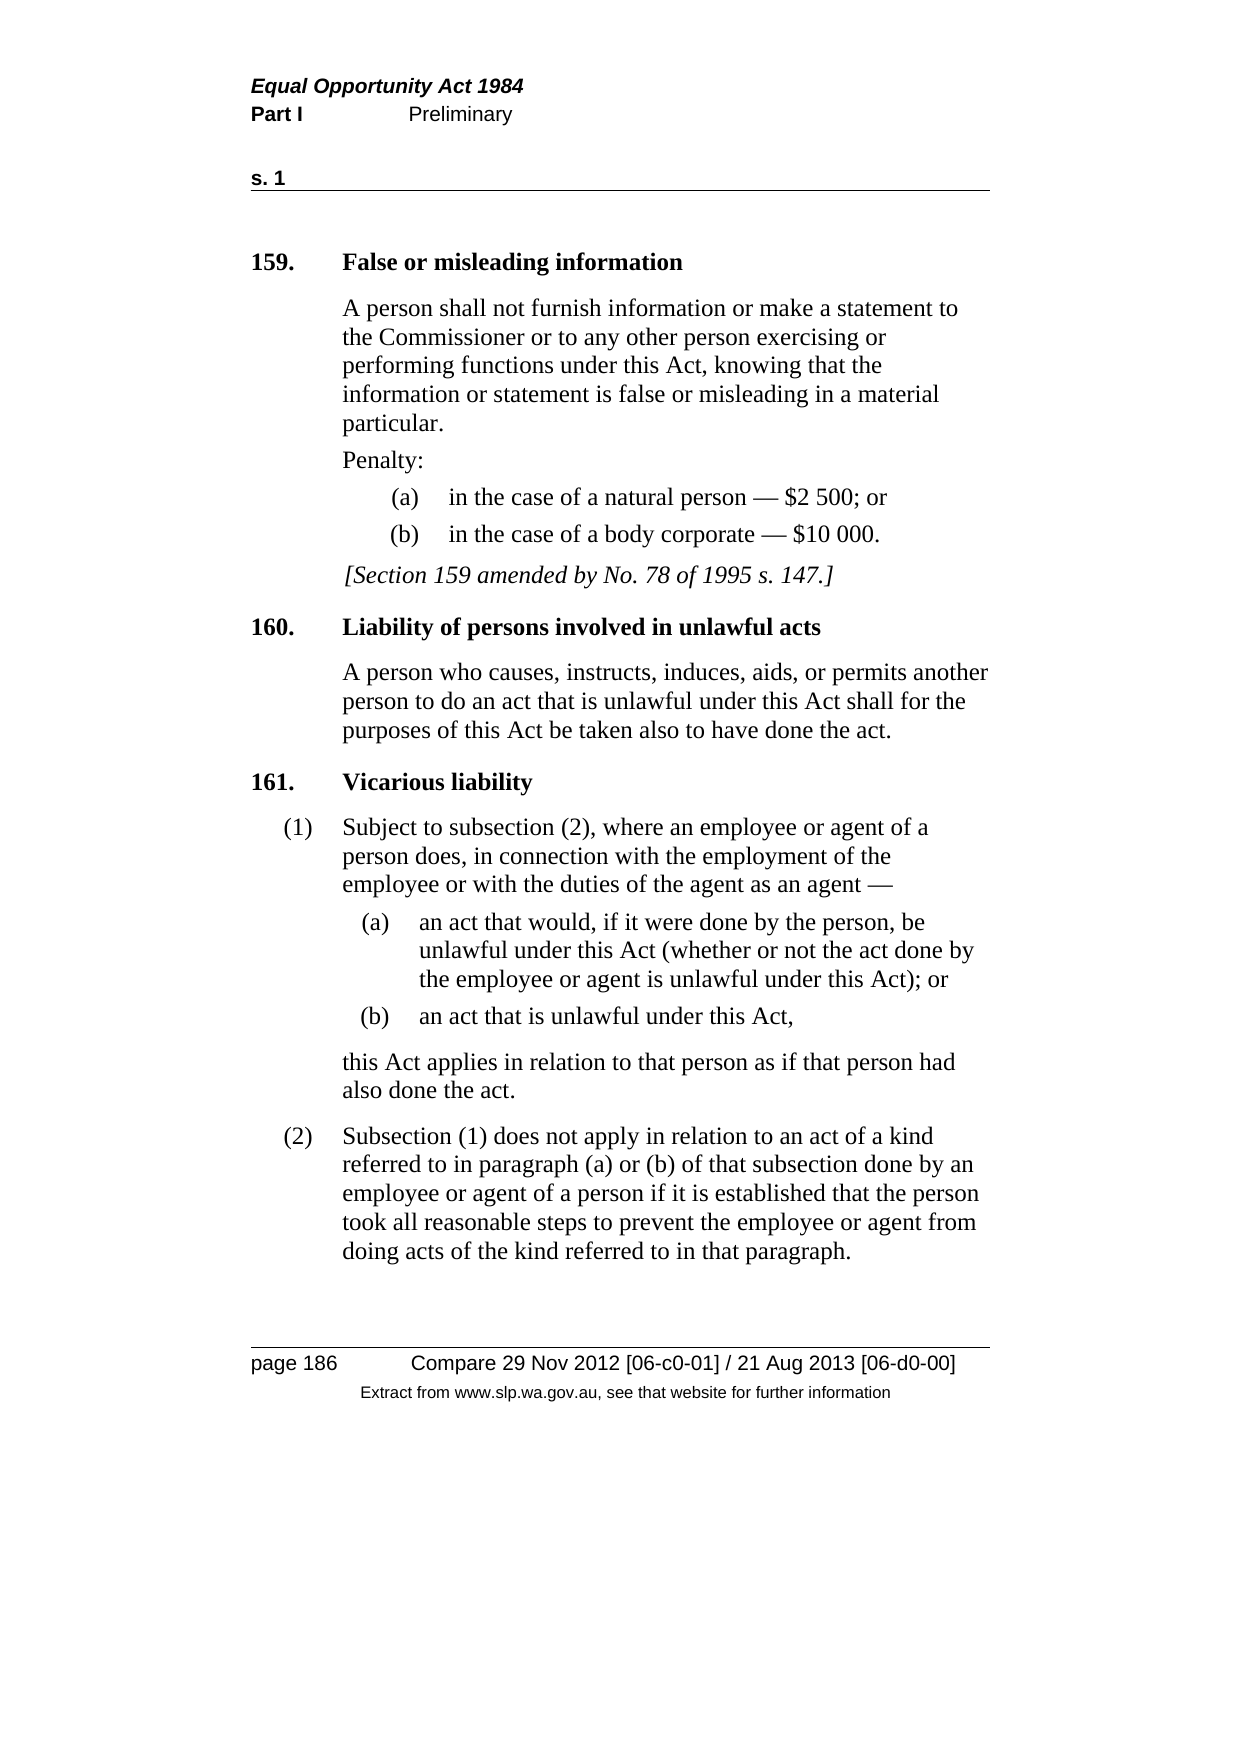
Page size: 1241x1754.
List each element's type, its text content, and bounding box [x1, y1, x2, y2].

subtitle 159. False or misleading information [251, 247, 990, 276]
text (b) an act that is unlawful under this Act, [251, 1001, 990, 1030]
text (a) in the case of a natural person — $2 500; or [251, 482, 990, 511]
text (1) Subject to subsection (2), where an employee or agent of a person does, in connection with the employment of the employee or with the duties of the agent as an agent — [251, 812, 990, 898]
text A person shall not furnish information or make a statement to the Commissioner or to any other person exercising or performing functions under this Act, knowing that the information or statement is false or misleading in a material particular. [251, 293, 990, 437]
text (2) Subsection (1) does not apply in relation to an act of a kind referred to in paragraph (a) or (b) of that subsection done by an employee or agent of a person if it is established that the person took all reasonable steps to prevent the employee or agent from doing acts of the kind referred to in that paragraph. [251, 1121, 990, 1264]
text Penalty: [251, 445, 990, 474]
text [Section 159 amended by No. 78 of 1995 s. 147.] [251, 560, 990, 589]
text this Act applies in relation to that person as if that person had also done the act. [251, 1047, 990, 1104]
subtitle 160. Liability of persons involved in unlawful acts [251, 612, 990, 641]
text (a) an act that would, if it were done by the person, be unlawful under this Act (whether or not the act done by the employee or agent is unlawful under this Act); or [251, 907, 990, 993]
text (b) in the case of a body corporate — $10 000. [251, 519, 990, 548]
text A person who causes, instructs, induces, aids, or permits another person to do an act that is unlawful under this Act shall for the purposes of this Act be taken also to have done the act. [251, 657, 990, 744]
subtitle 161. Vicarious liability [251, 767, 990, 795]
